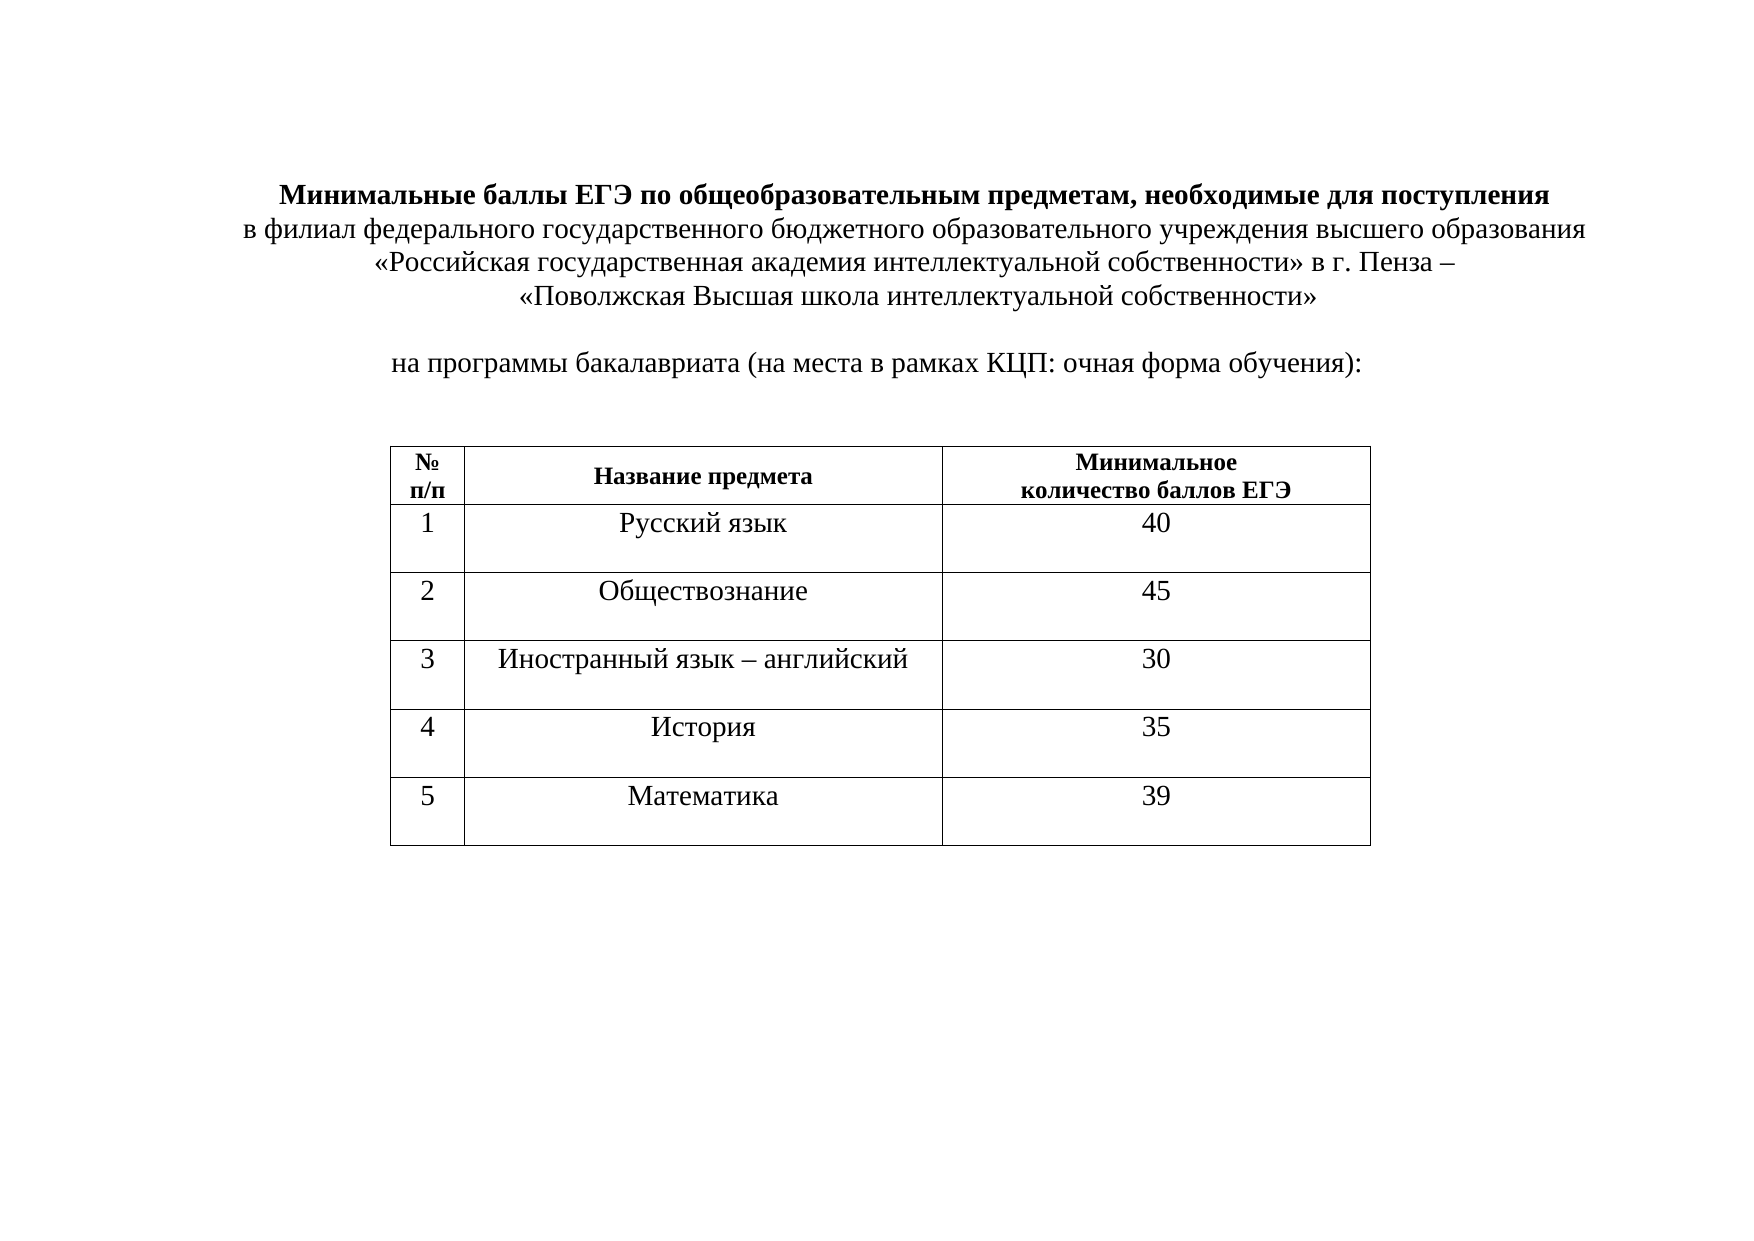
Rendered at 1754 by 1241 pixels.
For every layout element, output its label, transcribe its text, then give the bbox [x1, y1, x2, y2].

table_header Минимальное количество баллов ЕГЭ [943, 447, 1370, 504]
table_cell 40 [943, 505, 1370, 572]
text на программы бакалавриата (на места в рамках КЦП: очная форма обучения): [118, 345, 1636, 378]
table_header № п/п [391, 447, 464, 504]
table_cell 2 [391, 573, 464, 640]
table_cell Математика [465, 778, 942, 845]
table_cell Иностранный язык – английский [465, 641, 942, 708]
table_cell Русский язык [465, 505, 942, 572]
table_cell История [465, 710, 942, 777]
text в филиал федерального государственного бюджетного образовательного учреждения высшего образования «Российская государственная академия интеллектуальной собственности» в г. Пенза – [193, 211, 1636, 278]
table_cell 45 [943, 573, 1370, 640]
table_cell 4 [391, 710, 464, 777]
table_cell 1 [391, 505, 464, 572]
table_cell 30 [943, 641, 1370, 708]
table_cell 3 [391, 641, 464, 708]
table_cell Обществознание [465, 573, 942, 640]
table_cell 39 [943, 778, 1370, 845]
table_cell 5 [391, 778, 464, 845]
text Минимальные баллы ЕГЭ по общеобразовательным предметам, необходимые для поступления [193, 177, 1636, 211]
text «Поволжская Высшая школа интеллектуальной собственности» [193, 278, 1636, 311]
table_cell 35 [943, 710, 1370, 777]
table_header Название предмета [465, 447, 942, 504]
